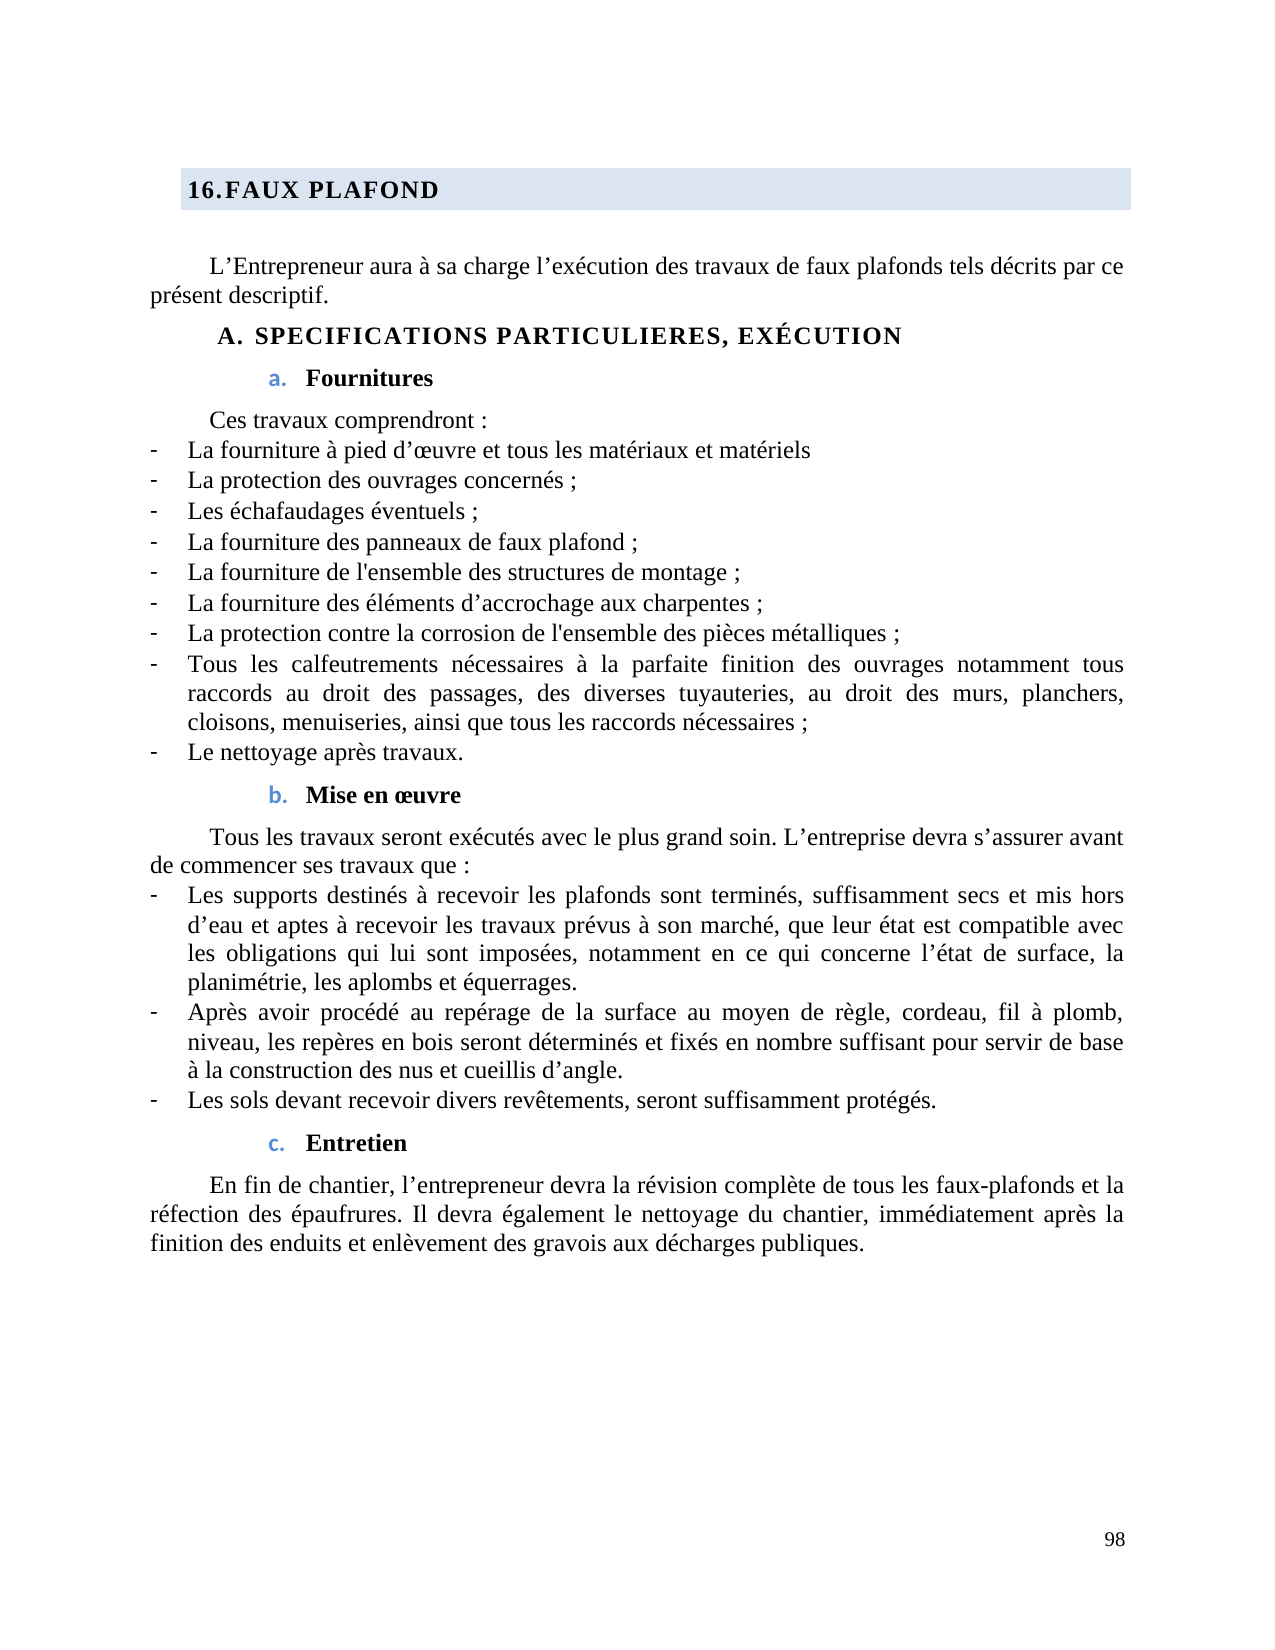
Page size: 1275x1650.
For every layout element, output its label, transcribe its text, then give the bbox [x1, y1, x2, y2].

list La fourniture à pied d’œuvre et tous les matériaux et matériels [150, 434, 1125, 464]
list La fourniture des éléments d’accrochage aux charpentes ; [150, 587, 1125, 617]
list La fourniture de l'ensemble des structures de montage ; [150, 556, 1125, 587]
list SPECIFICATIONS PARTICULIERES, Exécution [217, 321, 1125, 350]
list Mise en œuvre [268, 779, 1125, 809]
text En fin de chantier, l’entrepreneur devra la révision complète de tous les faux-plafonds et la réfection des épaufrures. Il devra également le nettoyage du chantier, immédiatement après la finition des enduits et enlèvement des gravois aux décharges publiques. [150, 1170, 1125, 1256]
list Fournitures [268, 362, 1125, 393]
text L’Entrepreneur aura à sa charge l’exécution des travaux de faux plafonds tels décrits par ce présent descriptif. [150, 251, 1125, 308]
list La fourniture des panneaux de faux plafond ; [150, 526, 1125, 556]
text Ces travaux comprendront : [150, 405, 1125, 434]
list FAUX PLAFOND [188, 175, 1125, 203]
list La protection des ouvrages concernés ; [150, 464, 1125, 495]
list Après avoir procédé au repérage de la surface au moyen de règle, cordeau, fil à plomb, niveau, les repères en bois seront déterminés et fixés en nombre suffisant pour servir de base à la construction des nus et cueillis d’angle. [150, 996, 1125, 1084]
list Le nettoyage après travaux. [150, 736, 1125, 766]
list Les échafaudages éventuels ; [150, 495, 1125, 526]
list La protection contre la corrosion de l'ensemble des pièces métalliques ; [150, 617, 1125, 648]
list Tous les calfeutrements nécessaires à la parfaite finition des ouvrages notamment tous raccords au droit des passages, des diverses tuyauteries, au droit des murs, planchers, cloisons, menuiseries, ainsi que tous les raccords nécessaires ; [150, 648, 1125, 736]
list Les supports destinés à recevoir les plafonds sont terminés, suffisamment secs et mis hors d’eau et aptes à recevoir les travaux prévus à son marché, que leur état est compatible avec les obligations qui lui sont imposées, notamment en ce qui concerne l’état de surface, la planimétrie, les aplombs et équerrages. [150, 879, 1125, 996]
list Les sols devant recevoir divers revêtements, seront suffisamment protégés. [150, 1084, 1125, 1114]
list Entretien [268, 1127, 1125, 1158]
text Tous les travaux seront exécutés avec le plus grand soin. L’entreprise devra s’assurer avant de commencer ses travaux que : [150, 822, 1125, 879]
